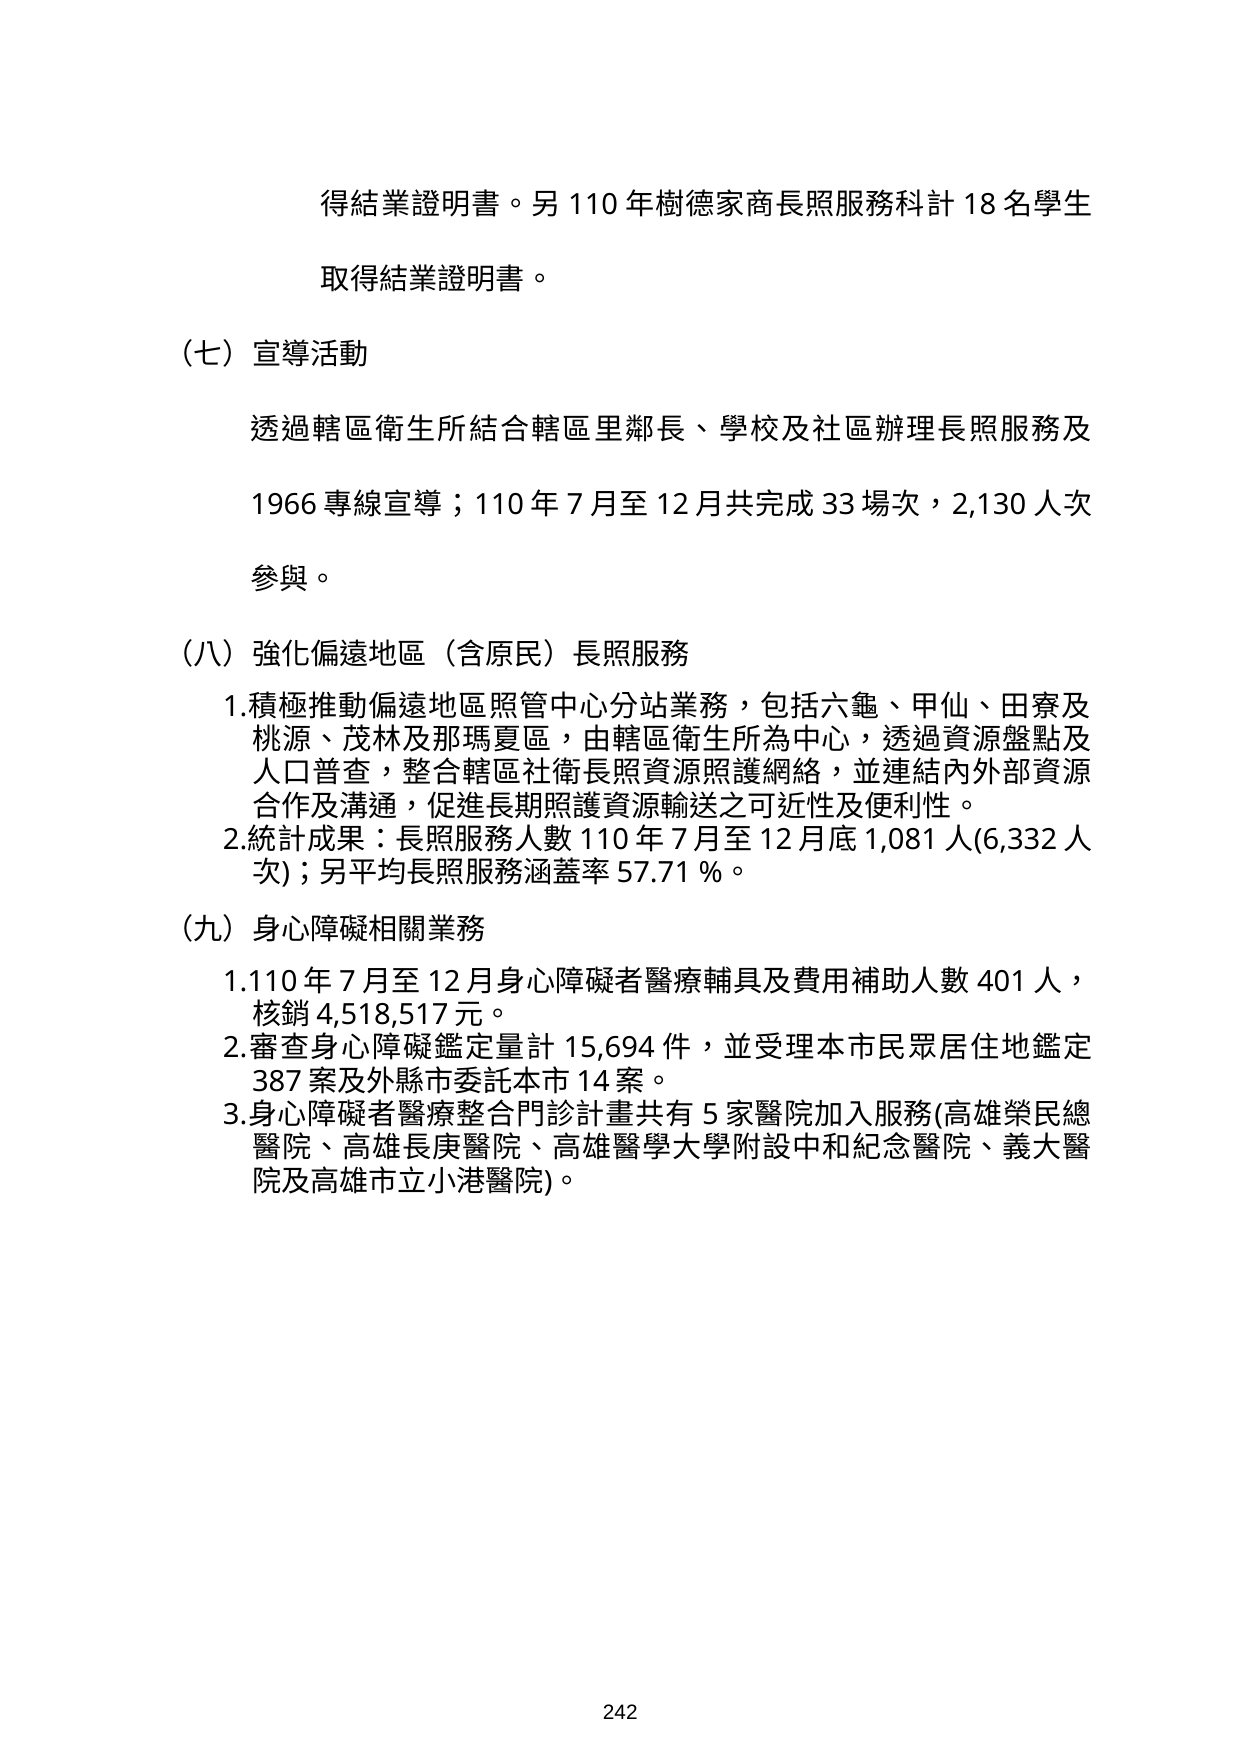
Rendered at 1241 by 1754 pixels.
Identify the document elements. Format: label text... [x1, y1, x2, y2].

text 透過轄區衛生所結合轄區里鄰長、學校及社區辦理長照服務及1966專線宣導；110年7月至12月共完成33場次，2,130人次參與。 [250, 389, 1092, 614]
text 2.統計成果：長照服務人數110年7月至12月底1,081人(6,332人次)；另平均長照服務涵蓋率57.71 %。 [223, 823, 1092, 889]
text 3.身心障礙者醫療整合門診計畫共有5家醫院加入服務(高雄榮民總醫院、高雄長庚醫院、高雄醫學大學附設中和紀念醫院、義大醫院及高雄市立小港醫院)。 [223, 1098, 1092, 1198]
text （七）宣導活動 [164, 314, 1092, 389]
text （八）強化偏遠地區（含原民）長照服務 [164, 614, 1092, 689]
text 2.審查身心障礙鑑定量計15,694件，並受理本市民眾居住地鑑定387案及外縣市委託本市14案。 [223, 1031, 1092, 1098]
text 1.積極推動偏遠地區照管中心分站業務，包括六龜、甲仙、田寮及桃源、茂林及那瑪夏區，由轄區衛生所為中心，透過資源盤點及人口普查，整合轄區社衛長照資源照護網絡，並連結內外部資源合作及溝通，促進長期照護資源輸送之可近性及便利性。 [223, 689, 1092, 823]
text （九）身心障礙相關業務 [164, 889, 1092, 964]
text 1.110年7月至12月身心障礙者醫療輔具及費用補助人數401人，核銷4,518,517元。 [223, 964, 1092, 1031]
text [248, 164, 1092, 314]
